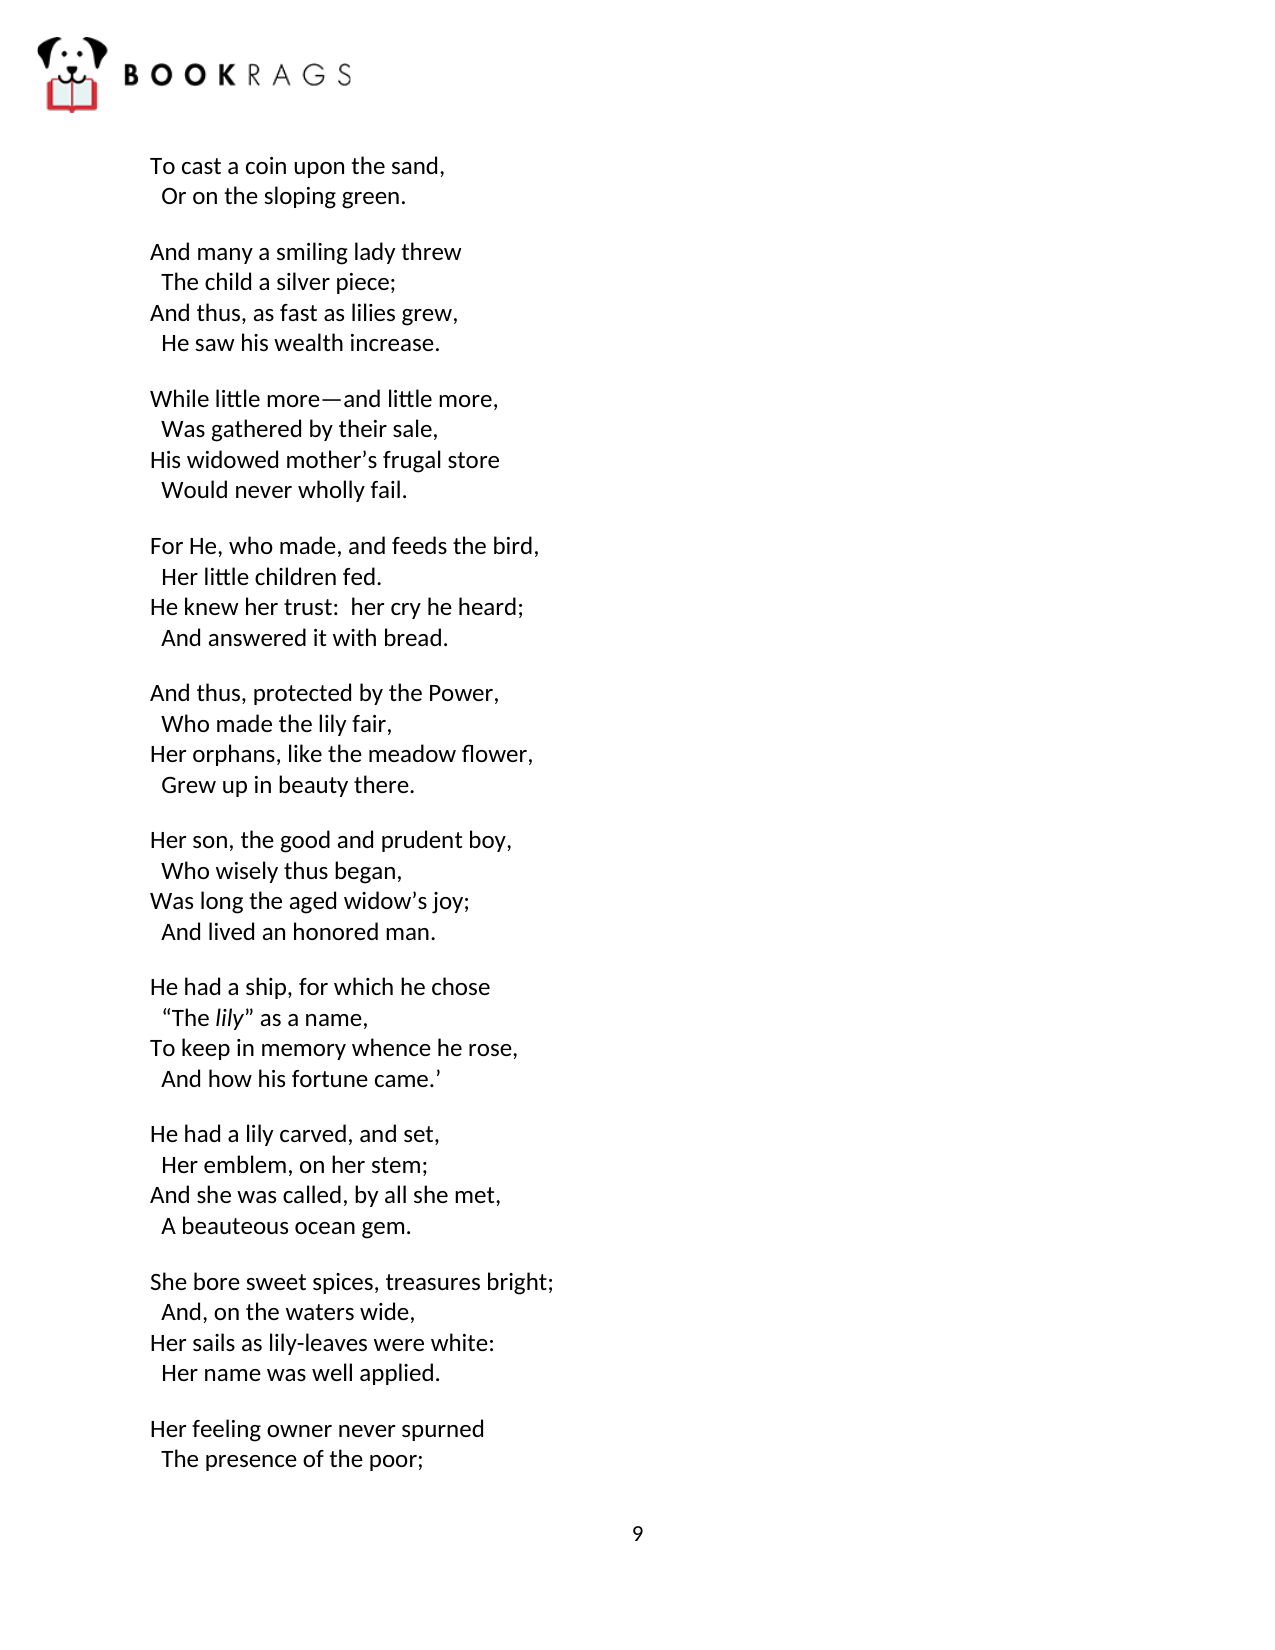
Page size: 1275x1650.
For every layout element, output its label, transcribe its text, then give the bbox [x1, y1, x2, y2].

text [150, 1413, 1125, 1474]
text She bore sweet spices, treasures bright; And, on the waters wide, Her sails as lily-leaves were white: Her name was well applied. [150, 1266, 1125, 1388]
text And many a smiling lady threw The child a silver piece; And thus, as fast as lilies grew, He saw his wealth increase. [150, 236, 1125, 358]
text He had a lily carved, and set, Her emblem, on her stem; And she was called, by all she met, A beauteous ocean gem. [150, 1118, 1125, 1241]
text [150, 150, 1125, 211]
picture [37, 37, 351, 113]
text And thus, protected by the Power, Who made the lily fair, Her orphans, like the meadow flower, Grew up in beauty there. [150, 677, 1125, 799]
text While little more—­and little more, Was gathered by their sale, His widowed mother’s frugal store Would never wholly fail. [150, 383, 1125, 505]
text For He, who made, and feeds the bird, Her little children fed. He knew her trust: her cry he heard; And answered it with bread. [150, 530, 1125, 652]
text Her son, the good and prudent boy, Who wisely thus began, Was long the aged widow’s joy; And lived an honored man. [150, 824, 1125, 946]
text He had a ship, for which he chose “The lily” as a name, To keep in memory whence he rose, And how his fortune came.’ [150, 971, 1125, 1093]
